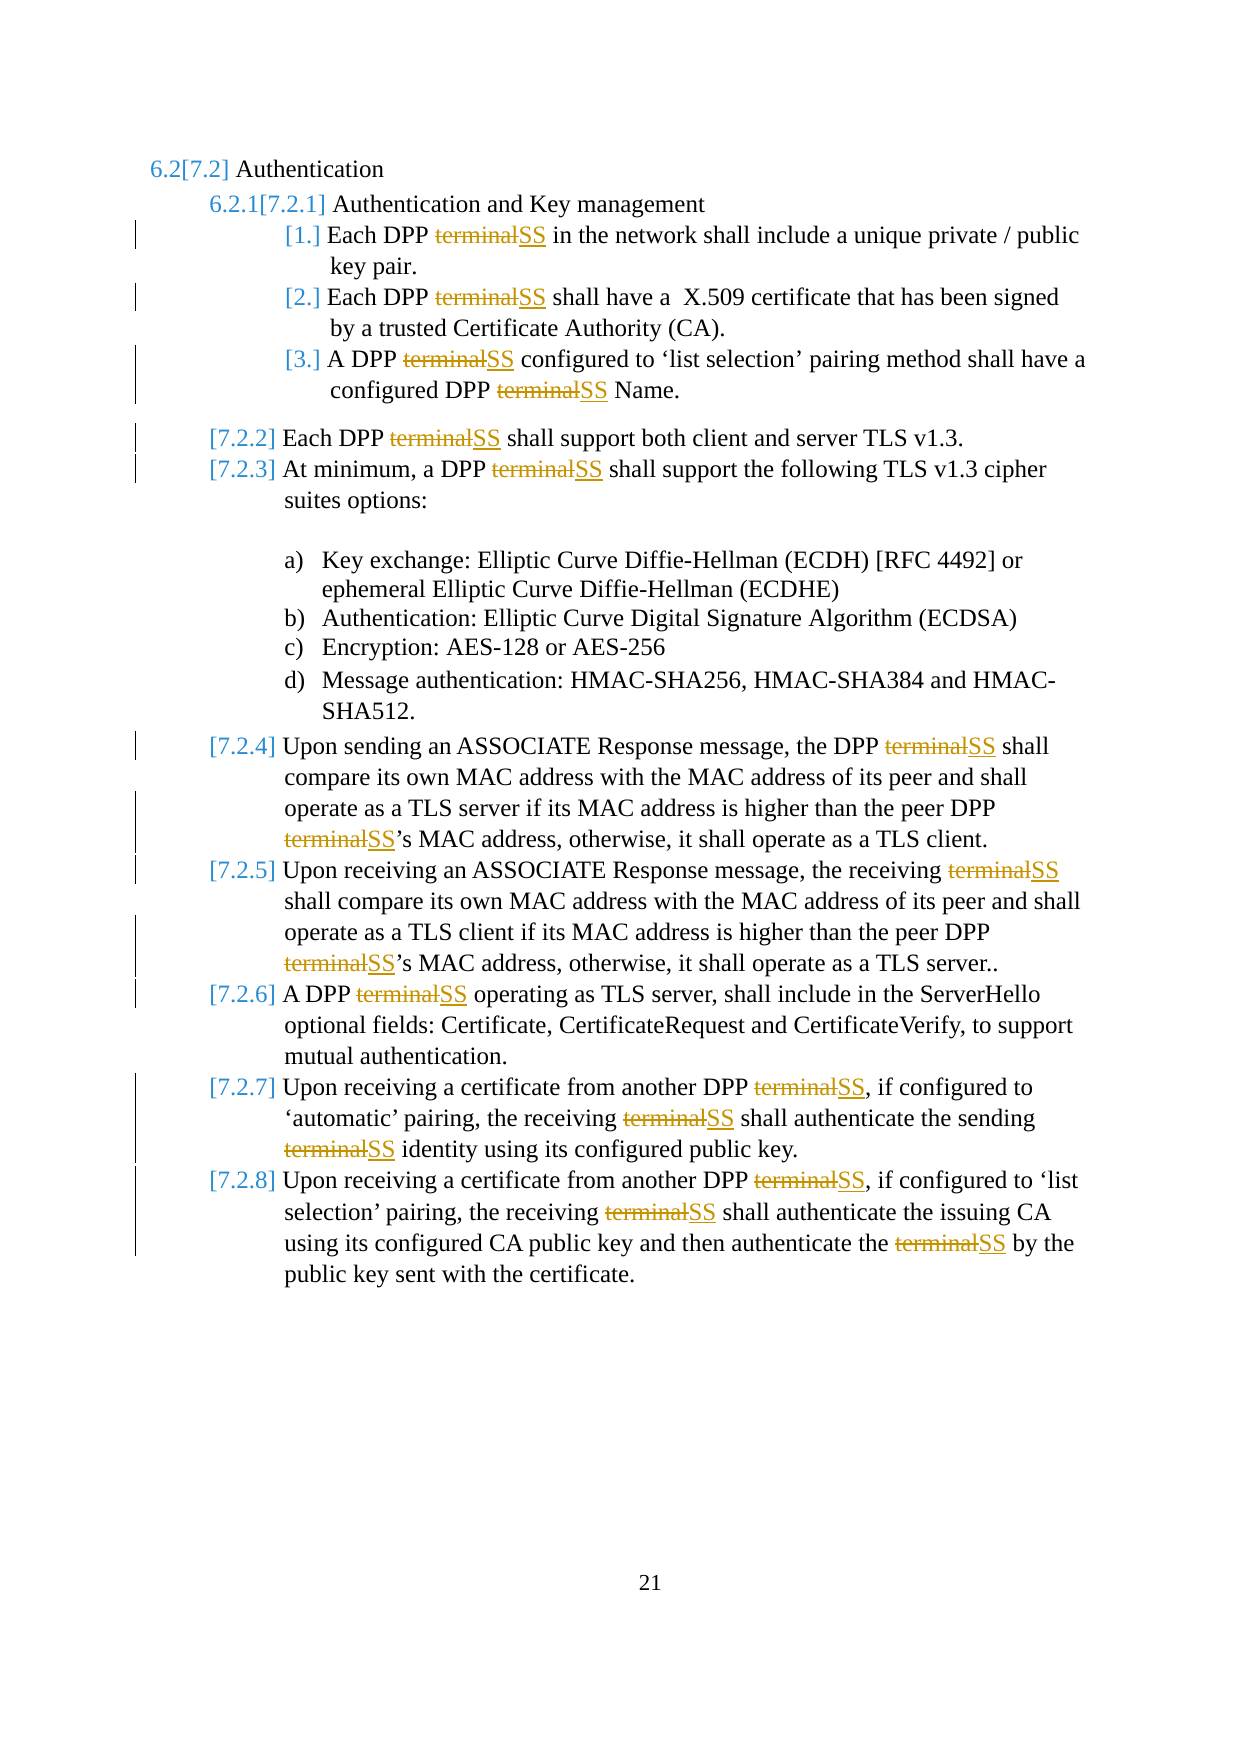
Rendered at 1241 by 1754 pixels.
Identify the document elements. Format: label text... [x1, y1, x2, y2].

list Each DPP shall have a X.509 certificate that has been signed by a trusted Certificate Authority (CA). [285, 282, 1090, 342]
subtitle Message authentication: HMAC-SHA256, HMAC-SHA384 and HMAC-SHA512. [284, 717, 1090, 777]
subtitle Upon receiving a certificate from another DPP , if configured to ‘automatic’ pairing, the receiving shall authenticate the sending identity using its configured public key. [209, 1137, 1090, 1228]
list Key exchange: Elliptic Curve Diffie-Hellman (ECDH) [RFC 4492] or ephemeral Elliptic Curve Diffie-Hellman (ECDHE) [284, 546, 1090, 603]
subtitle Upon receiving an ASSOCIATE Response message, the receiving shall compare its own MAC address with the MAC address of its peer and shall operate as a TLS client if its MAC address is higher than the peer DPP ’s MAC address, otherwise, it shall operate as a TLS server.. [209, 911, 1090, 1033]
subtitle Upon sending an ASSOCIATE Response message, the DPP shall compare its own MAC address with the MAC address of its peer and shall operate as a TLS server if its MAC address is higher than the peer DPP ’s MAC address, otherwise, it shall operate as a TLS client. [209, 783, 1090, 905]
list A DPP configured to ‘list selection’ pairing method shall have a configured DPP Name. [285, 344, 1090, 404]
subtitle Authentication and Key management [209, 189, 1090, 218]
subtitle Upon receiving a certificate from another DPP , if configured to ‘list selection’ pairing, the receiving shall authenticate the issuing CA using its configured CA public key and then authenticate the by the public key sent with the certificate. [209, 1234, 1090, 1356]
subtitle At minimum, a DPP shall support the following TLS v1.3 cipher suites options: [209, 458, 1090, 518]
subtitle Each DPP shall support both client and server TLS v1.3. [209, 423, 1090, 452]
list Each DPP in the network shall include a unique private / public key pair. [285, 220, 1090, 280]
list Encryption: AES-128 or AES-256 [284, 682, 1090, 711]
list Authentication: Elliptic Curve Digital Signature Algorithm (ECDSA) [284, 628, 1090, 657]
subtitle Authentication [150, 154, 1090, 183]
subtitle A DPP operating as TLS server, shall include in the ServerHello optional fields: Certificate, CertificateRequest and CertificateVerify, to support mutual authentication. [209, 1040, 1090, 1131]
